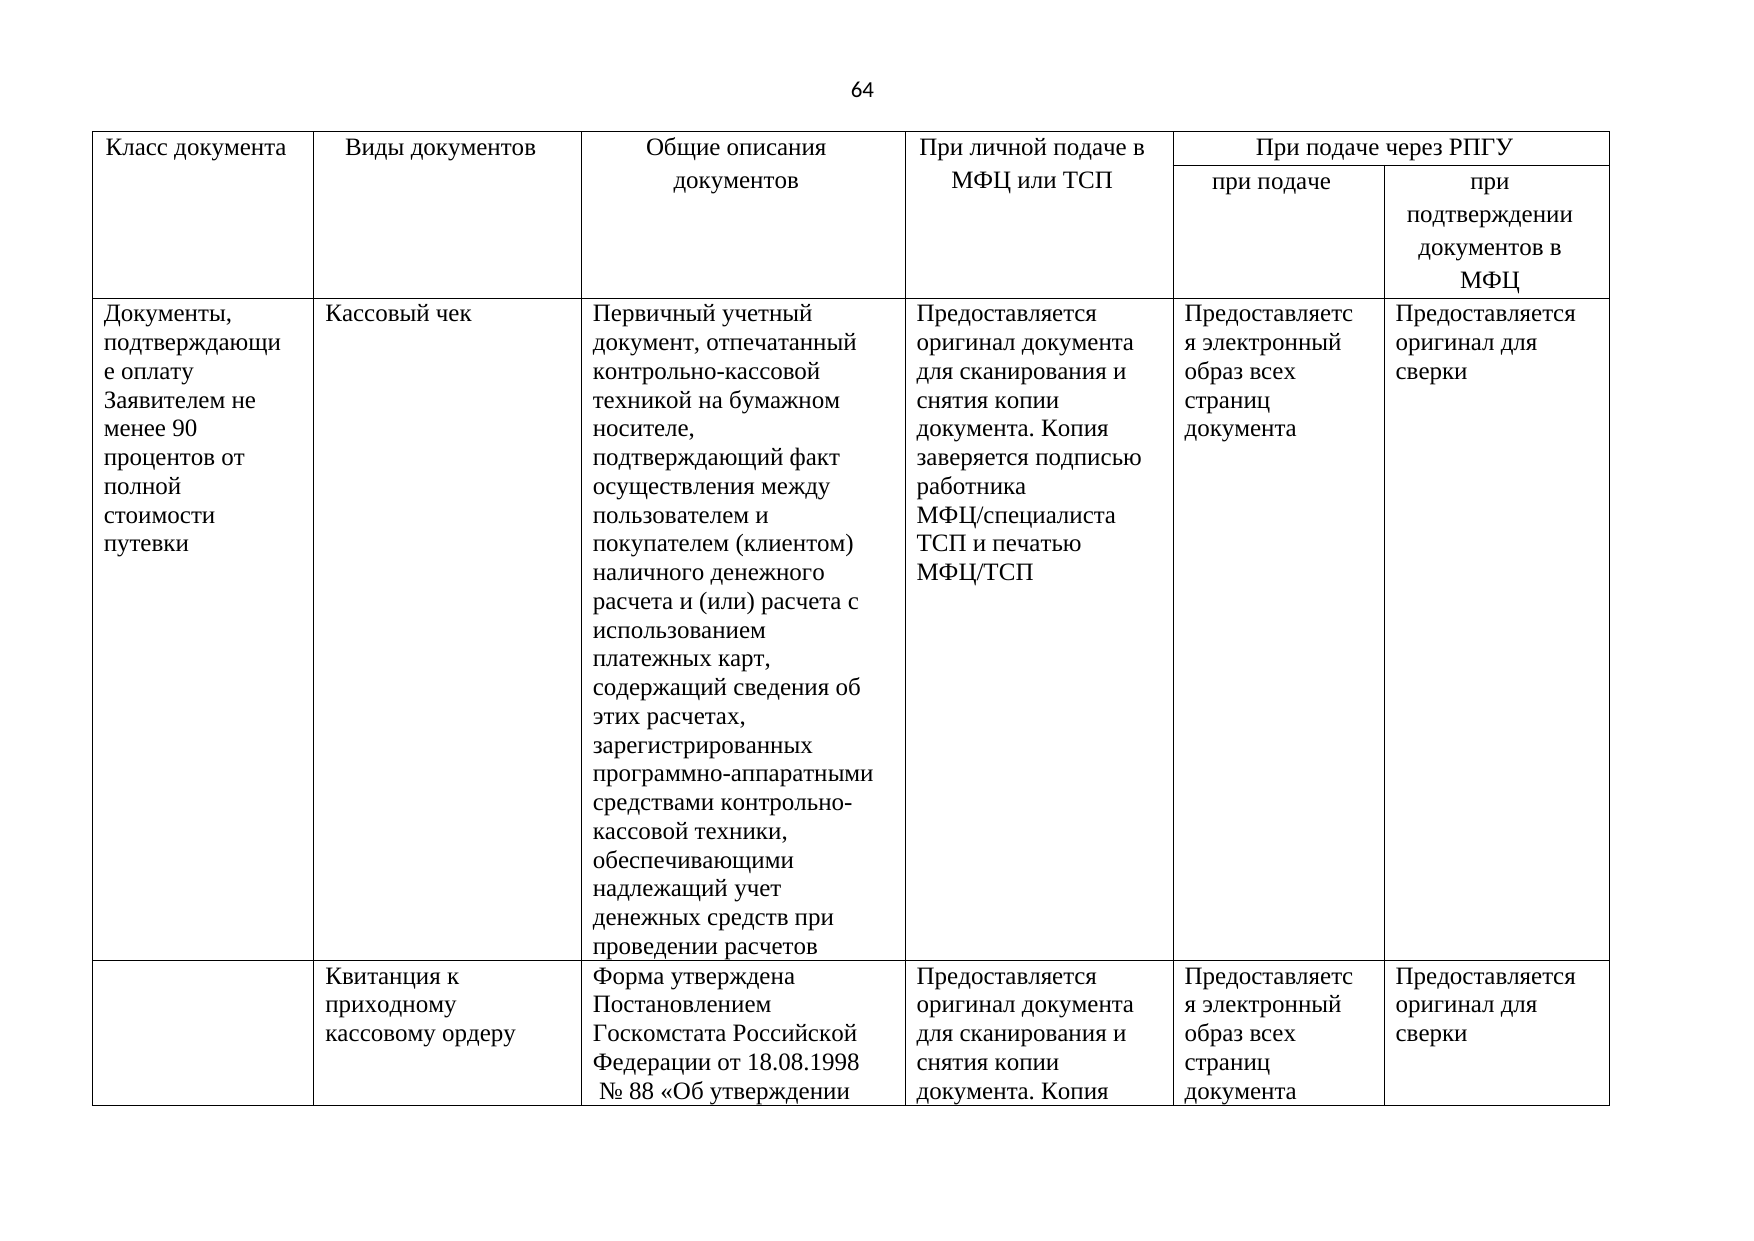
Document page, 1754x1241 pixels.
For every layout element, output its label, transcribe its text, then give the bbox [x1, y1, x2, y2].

table_cell при подтверждении документов в МФЦ [1385, 166, 1609, 297]
table_header При личной подаче в МФЦ или ТСП [906, 132, 1173, 297]
table_cell Кассовый чек [314, 299, 581, 960]
table_header Класс документа [93, 132, 313, 297]
table_cell Предоставляется электронный образ всех страниц документа [1174, 299, 1384, 960]
table_cell Документы, подтверждающие оплату Заявителем не менее 90 процентов от полной стоимости путевки [93, 299, 313, 960]
table_cell при подаче [1174, 166, 1384, 297]
table_cell Первичный учетный документ, отпечатанный контрольно-кассовой техникой на бумажном носителе, подтверждающий факт осуществления между пользователем и покупателем (клиентом) наличного денежного расчета и (или) расчета с использованием платежных карт, содержащий сведения об этих расчетах, зарегистрированных программно-аппаратными средствами контрольно-кассовой техники, обеспечивающими надлежащий учет денежных средств при проведении расчетов [582, 299, 905, 960]
table_header Общие описания документов [582, 132, 905, 297]
table_header При подаче через РПГУ [1174, 132, 1609, 165]
table_cell Квитанция к приходному кассовому ордеру [314, 961, 581, 1104]
table_cell [93, 961, 313, 1104]
table_cell Предоставляется оригинал для сверки [1385, 961, 1609, 1104]
table_cell Предоставляется электронный образ всех страниц документа [1174, 961, 1384, 1104]
table_header Виды документов [314, 132, 581, 297]
table_cell Предоставляется оригинал для сверки [1385, 299, 1609, 960]
